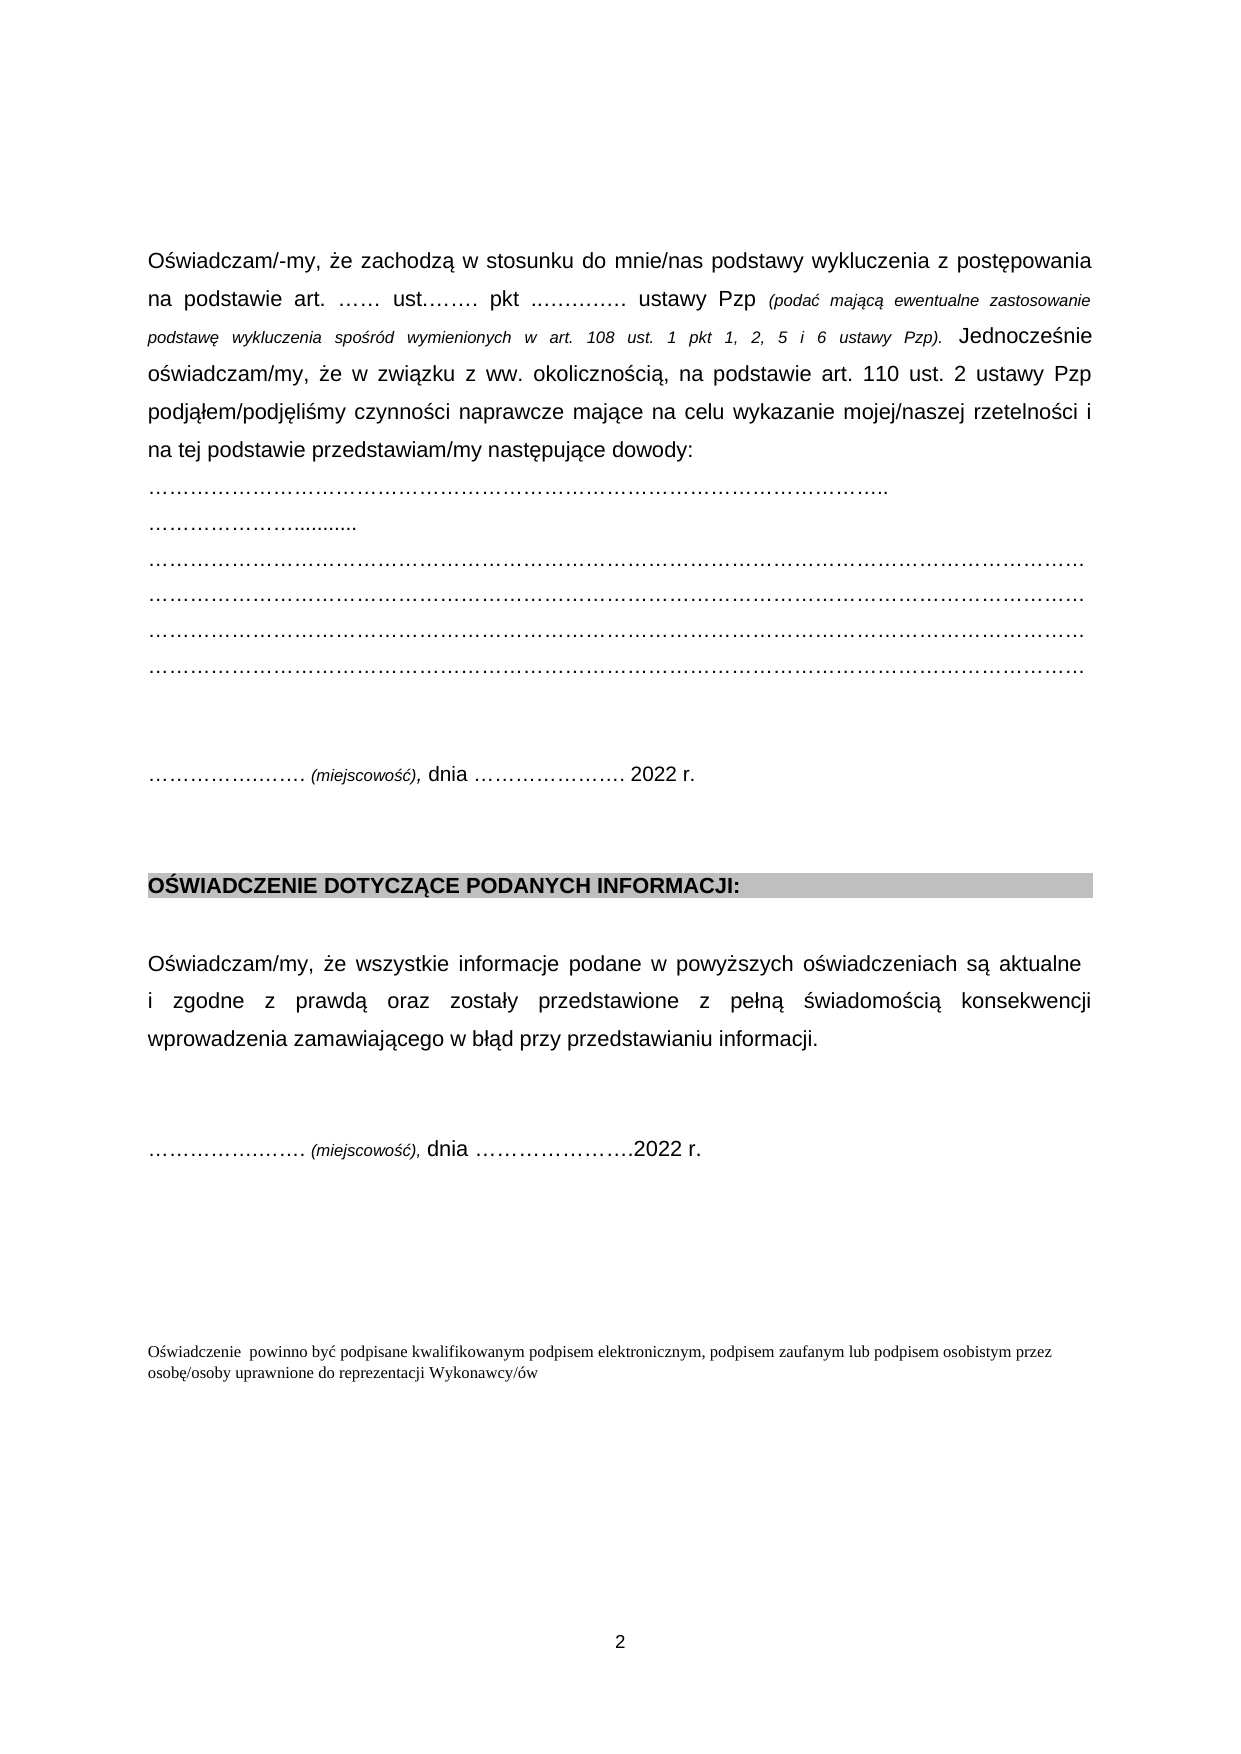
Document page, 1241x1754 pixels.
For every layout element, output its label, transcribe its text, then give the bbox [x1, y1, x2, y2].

text OŚWIADCZENIE DOTYCZĄCE PODANYCH INFORMACJI: [148, 873, 1093, 898]
text …………….……. (miejscowość), dnia …………………. 2022 r. [148, 762, 1093, 786]
text Oświadczam/my, że wszystkie informacje podane w powyższych oświadczeniach są aktualne i zgodne z prawdą oraz zostały przedstawione z pełną świadomością konsekwencji wprowadzenia zamawiającego w błąd przy przedstawianiu informacji. [148, 951, 1093, 1051]
text Oświadczenie powinno być podpisane kwalifikowanym podpisem elektronicznym, podpisem zaufanym lub podpisem osobistym przez osobę/osoby uprawnione do reprezentacji Wykonawcy/ów [148, 1342, 1093, 1382]
text ……………………………………………………………………………………………………………………… [148, 618, 1093, 642]
text …………….……. (miejscowość), dnia ………………….2022 r. [148, 1136, 1093, 1161]
text Oświadczam/-my, że zachodzą w stosunku do mnie/nas podstawy wykluczenia z postępowania na podstawie art. …… ust.……. pkt ..….….…. ustawy Pzp (podać mającą ewentualne zastosowanie podstawę wykluczenia spośród wymienionych w art. 108 ust. 1 pkt 1, 2, 5 i 6 ustawy Pzp). Jednocześnie oświadczam/my, że w związku z ww. okolicznością, na podstawie art. 110 ust. 2 ustawy Pzp podjąłem/podjęliśmy czynności naprawcze mające na celu wykazanie mojej/naszej rzetelności i na tej podstawie przedstawiam/my następujące dowody: [148, 248, 1093, 462]
text ……………………………………………………………………………………………………………………… [148, 654, 1093, 678]
text ……………………………………………………………………………………………..…………………...........……………………………………………………………………………………………………………………………………………………………………………………………………………………………………………… [148, 474, 1093, 606]
